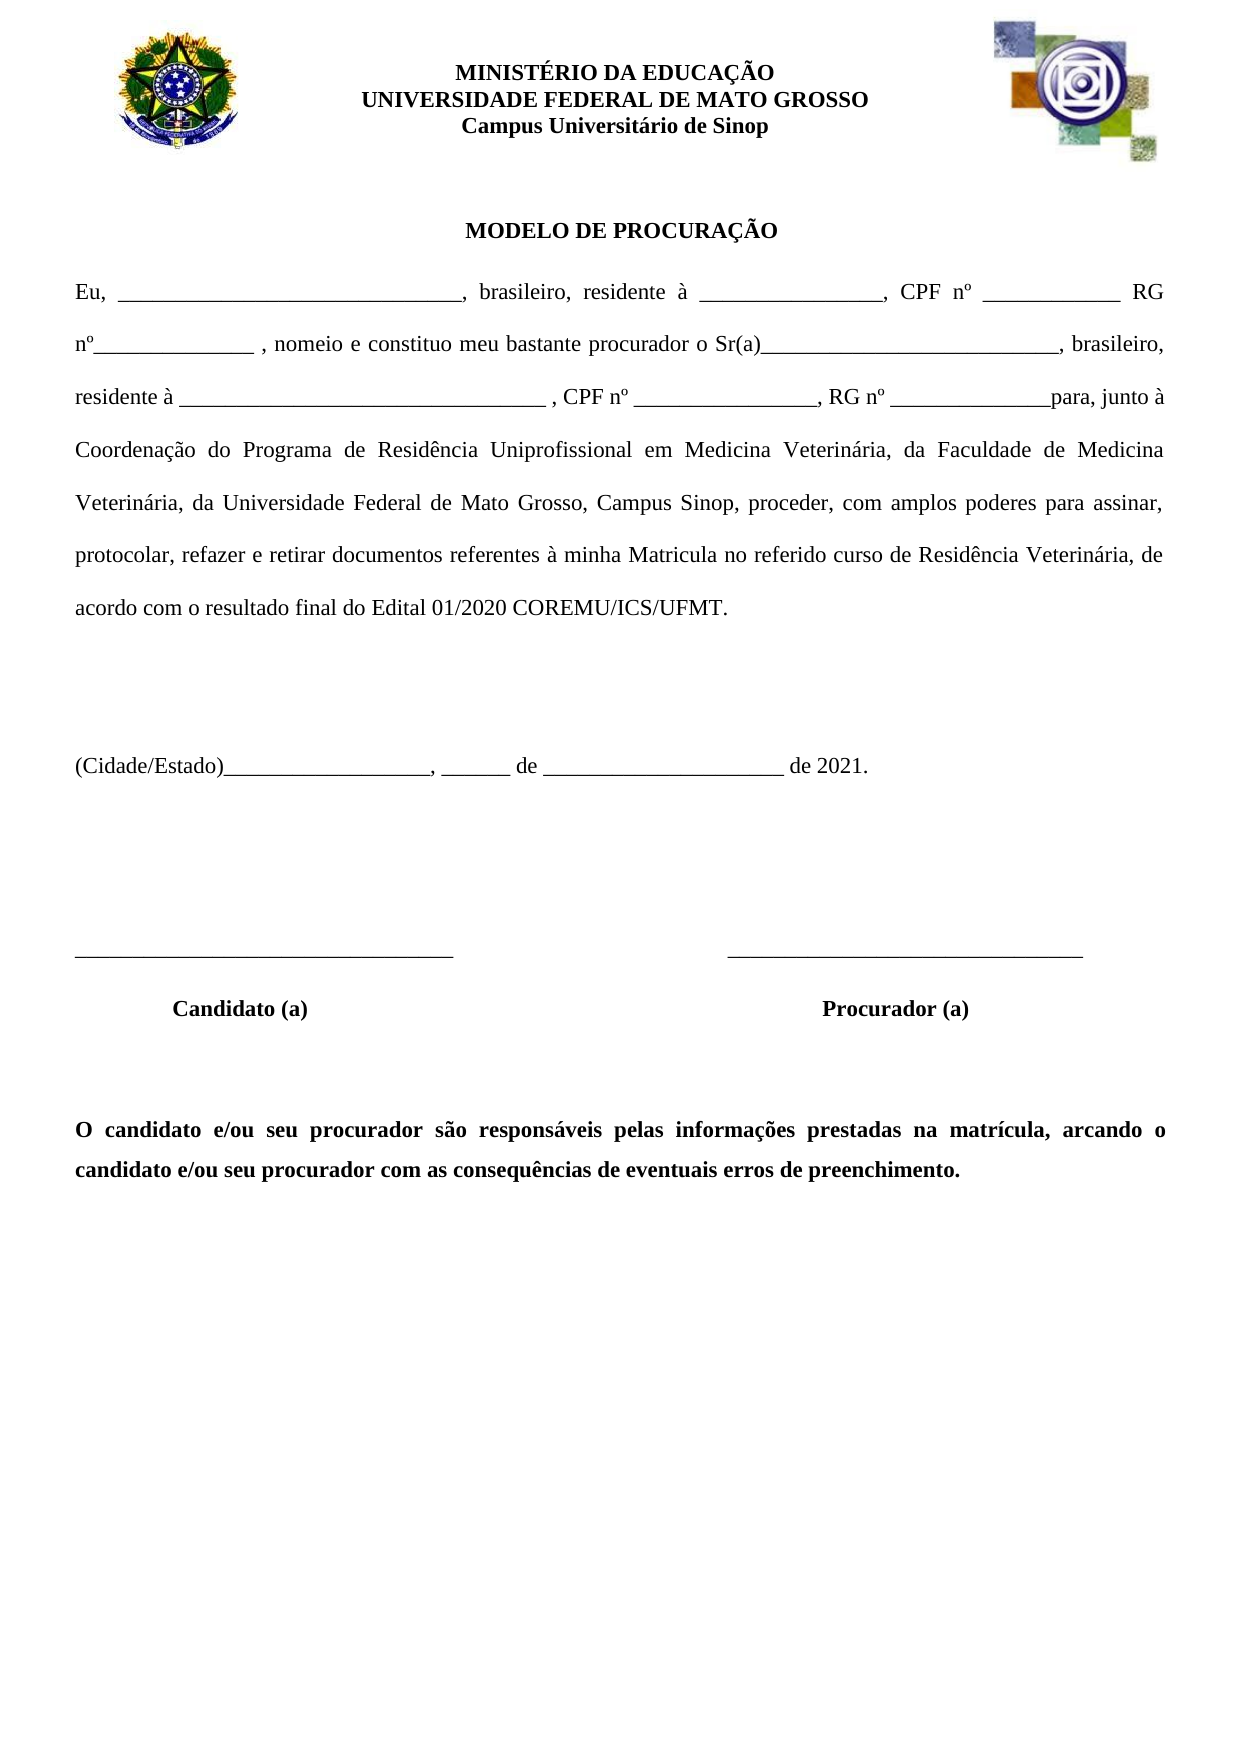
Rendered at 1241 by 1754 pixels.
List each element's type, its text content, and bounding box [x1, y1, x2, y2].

text MODELO DE PROCURAÇÃO [75, 217, 1168, 243]
text Eu, ______________________________, brasileiro, residente à ________________, CPF nº ____________ RG nº______________ , nomeio e constituo meu bastante procurador o Sr(a)__________________________, brasileiro, residente à ________________________________ , CPF nº ________________, RG nº ______________para, junto à Coordenação do Programa de Residência Uniprofissional em Medicina Veterinária, da Faculdade de Medicina Veterinária, da Universidade Federal de Mato Grosso, Campus Sinop, proceder, com amplos poderes para assinar, protocolar, refazer e retirar documentos referentes à minha Matricula no referido curso de Residência Veterinária, de acordo com o resultado final do Edital 01/2020 COREMU/ICS/UFMT. [75, 278, 1165, 620]
picture [992, 9, 1159, 173]
picture [114, 20, 239, 155]
text _________________________________ _______________________________ [75, 934, 1168, 961]
text Candidato (a) Procurador (a) [75, 995, 1168, 1021]
text (Cidade/Estado)__________________, ______ de _____________________ de 2021. [75, 752, 1165, 778]
text O candidato e/ou seu procurador são responsáveis pelas informações prestadas na matrícula, arcando o candidato e/ou seu procurador com as consequências de eventuais erros de preenchimento. [75, 1116, 1168, 1182]
